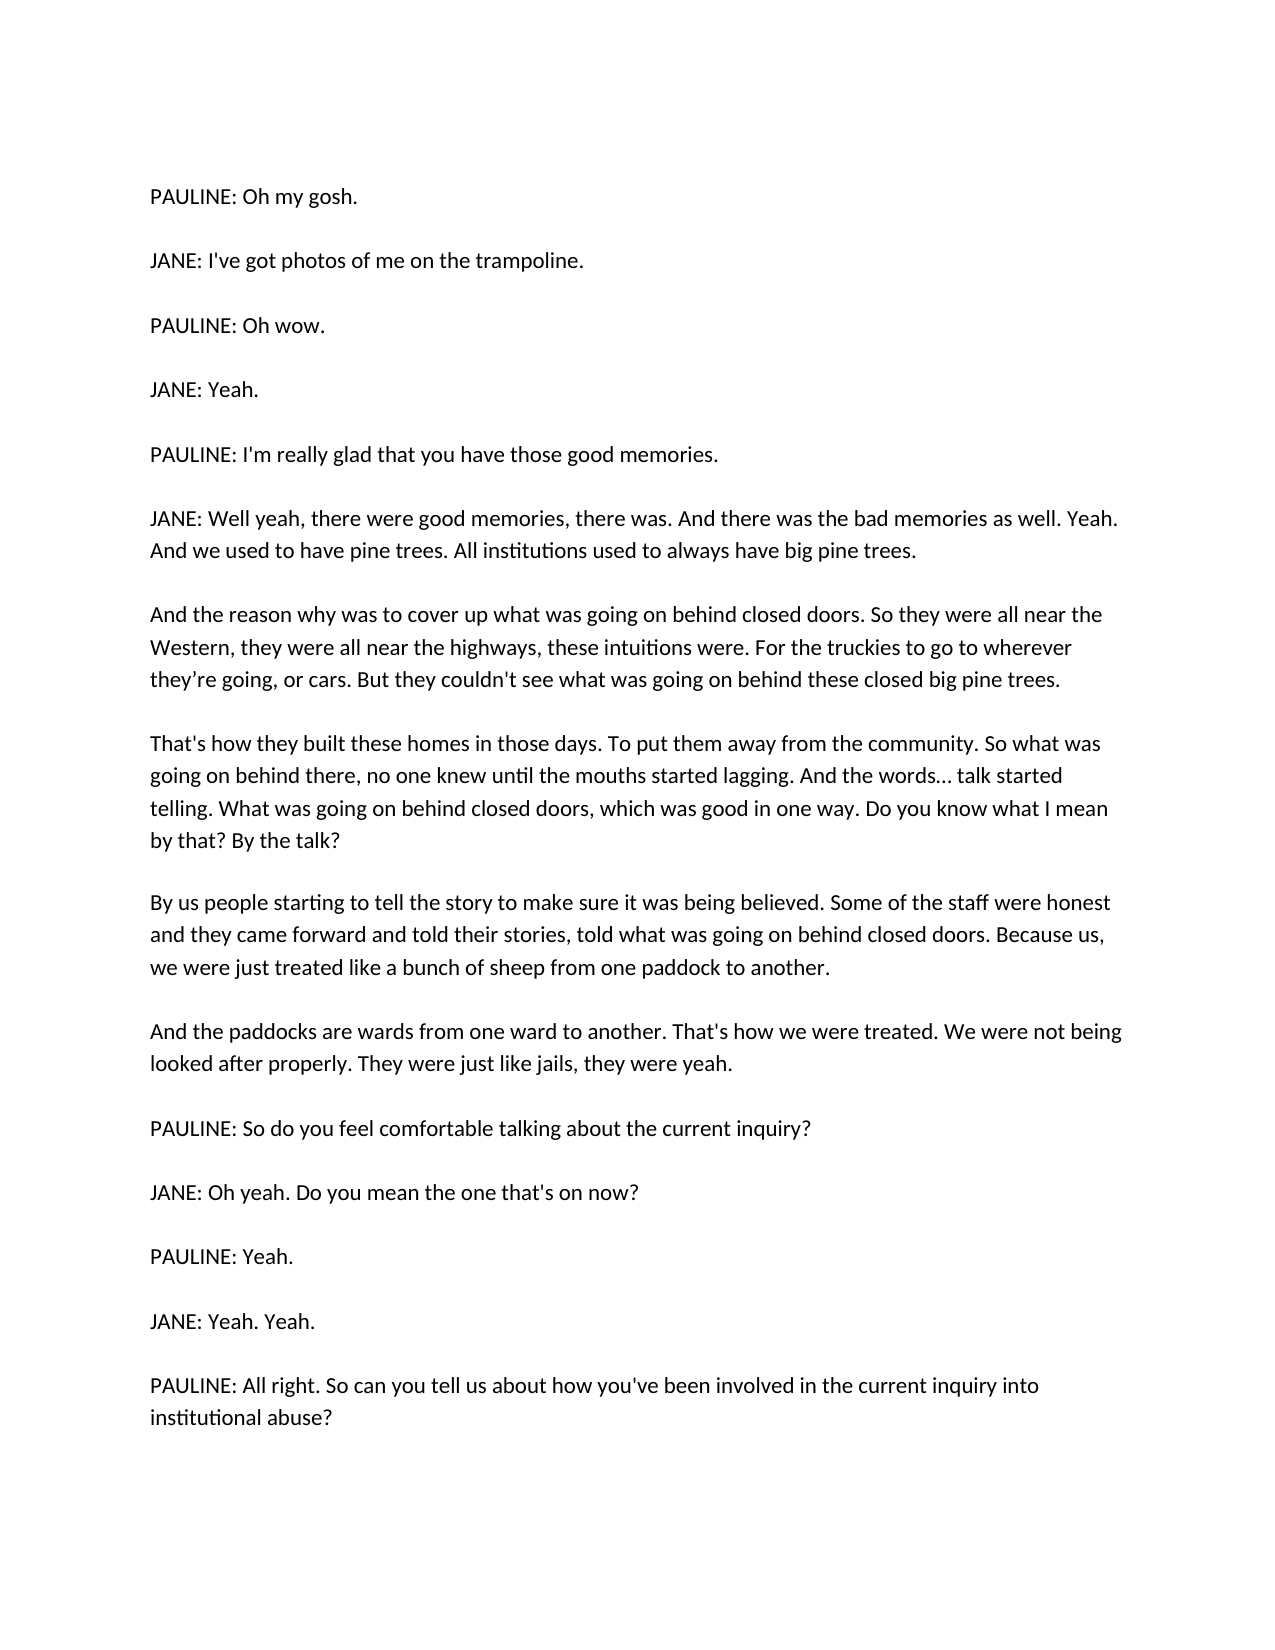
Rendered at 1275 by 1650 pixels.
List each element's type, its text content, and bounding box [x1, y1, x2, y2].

text PAULINE: Oh my gosh. [150, 182, 1125, 210]
text PAULINE: I'm really glad that you have those good memories. [150, 440, 1125, 468]
text And the paddocks are wards from one ward to another. That's how we were treated. We were not being looked after properly. They were just like jails, they were yeah. [150, 1017, 1125, 1077]
text PAULINE: So do you feel comfortable talking about the current inquiry? [150, 1114, 1125, 1142]
text JANE: I've got photos of me on the trampoline. [150, 247, 1125, 274]
text JANE: Oh yeah. Do you mean the one that's on now? [150, 1178, 1125, 1206]
text PAULINE: All right. So can you tell us about how you've been involved in the current inquiry into institutional abuse? [150, 1371, 1125, 1431]
text PAULINE: Oh wow. [150, 311, 1125, 339]
text By us people starting to tell the story to make sure it was being believed. Some of the staff were honest and they came forward and told their stories, told what was going on behind closed doors. Because us, we were just treated like a bunch of sheep from one paddock to another. [150, 888, 1125, 981]
text And the reason why was to cover up what was going on behind closed doors. So they were all near the Western, they were all near the highways, these intuitions were. For the truckies to go to wherever they’re going, or cars. But they couldn't see what was going on behind these closed big pine trees. [150, 601, 1125, 693]
text JANE: Yeah. [150, 375, 1125, 403]
text JANE: Well yeah, there were good memories, there was. And there was the bad memories as well. Yeah. And we used to have pine trees. All institutions used to always have big pine trees. [150, 504, 1125, 564]
text PAULINE: Yeah. [150, 1242, 1125, 1270]
text JANE: Yeah. Yeah. [150, 1307, 1125, 1335]
text That's how they built these homes in those days. To put them away from the community. So what was going on behind there, no one knew until the mouths started lagging. And the words… talk started telling. What was going on behind closed doors, which was good in one way. Do you know what I mean by that? By the talk? [150, 729, 1125, 854]
